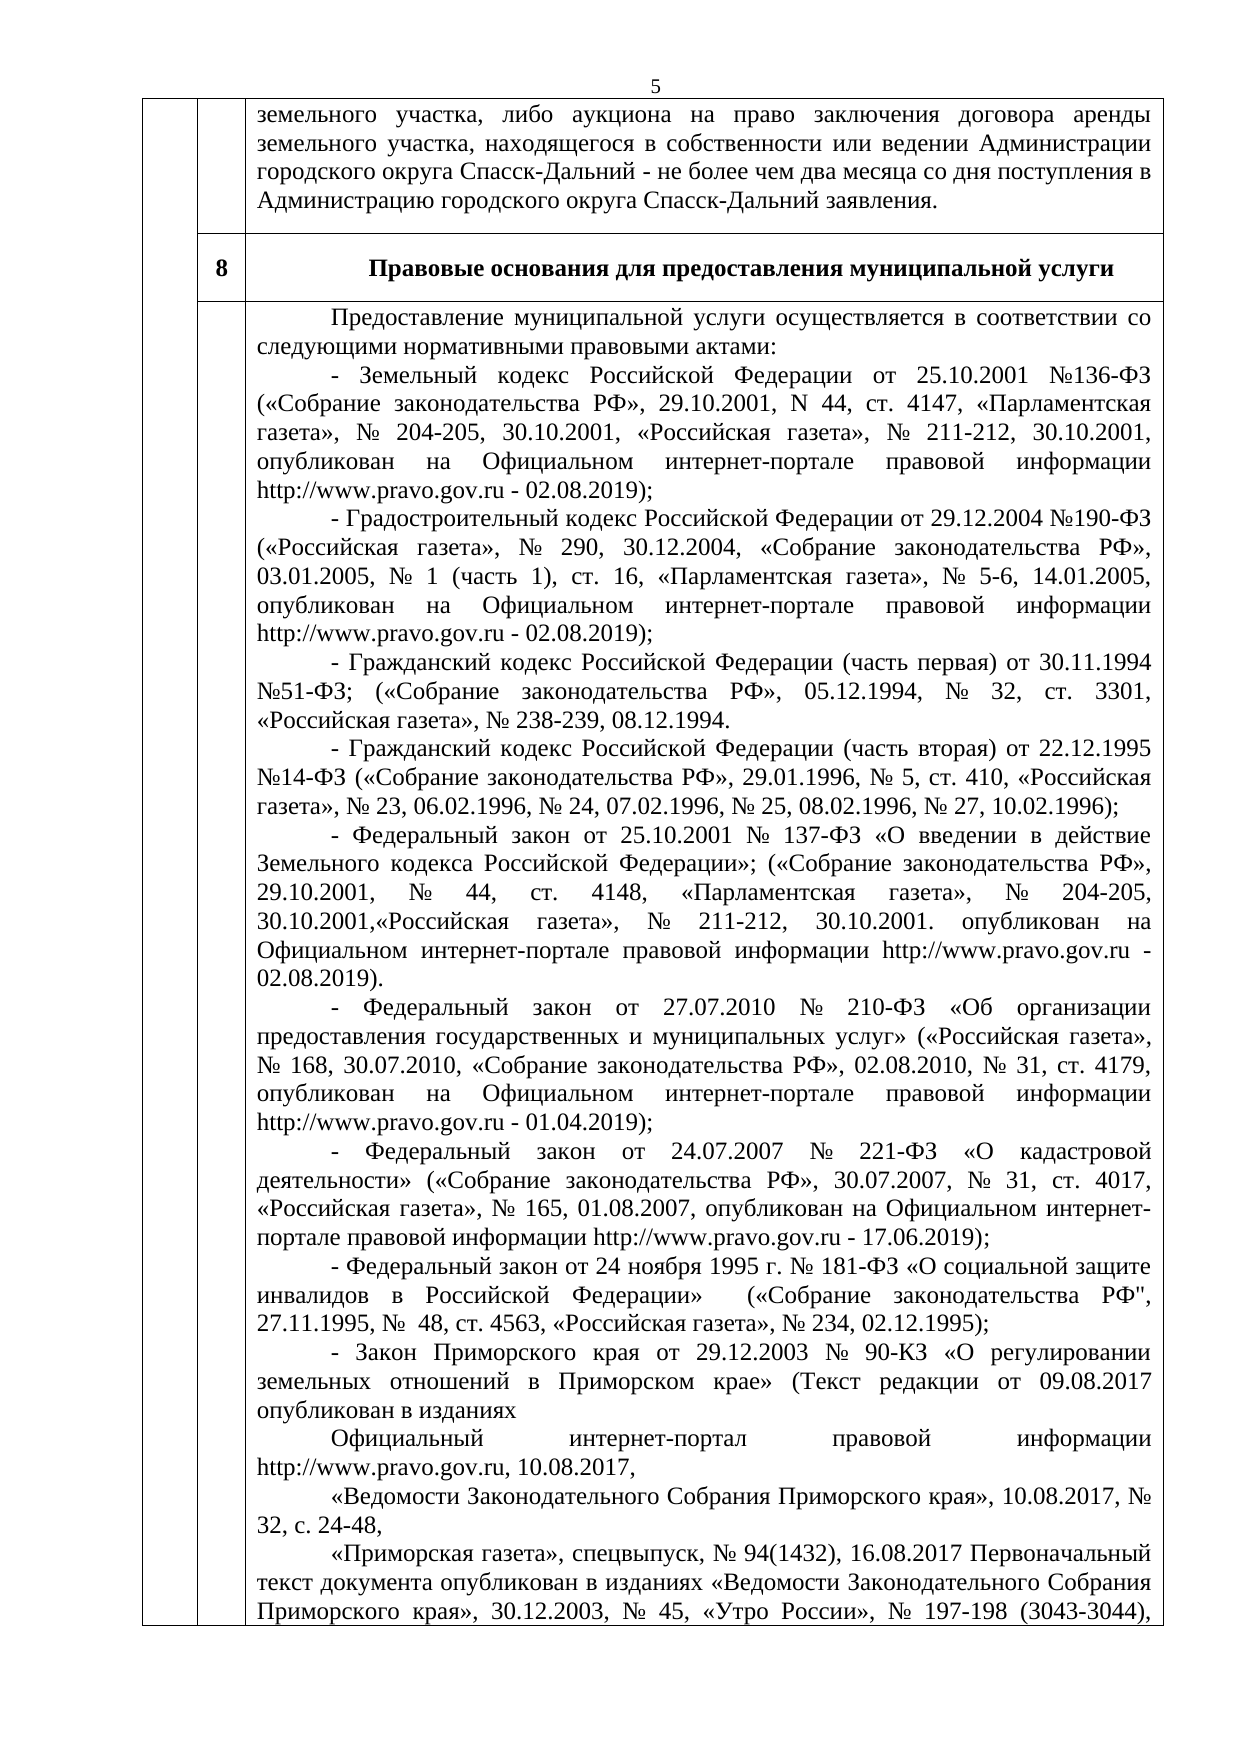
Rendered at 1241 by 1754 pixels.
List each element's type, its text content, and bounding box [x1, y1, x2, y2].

table_cell [198, 302, 245, 1625]
table_cell Правовые основания для предоставления муниципальной услуги [246, 234, 1163, 301]
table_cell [246, 99, 1163, 233]
table_cell 8 [198, 234, 245, 301]
table_cell [198, 99, 245, 233]
